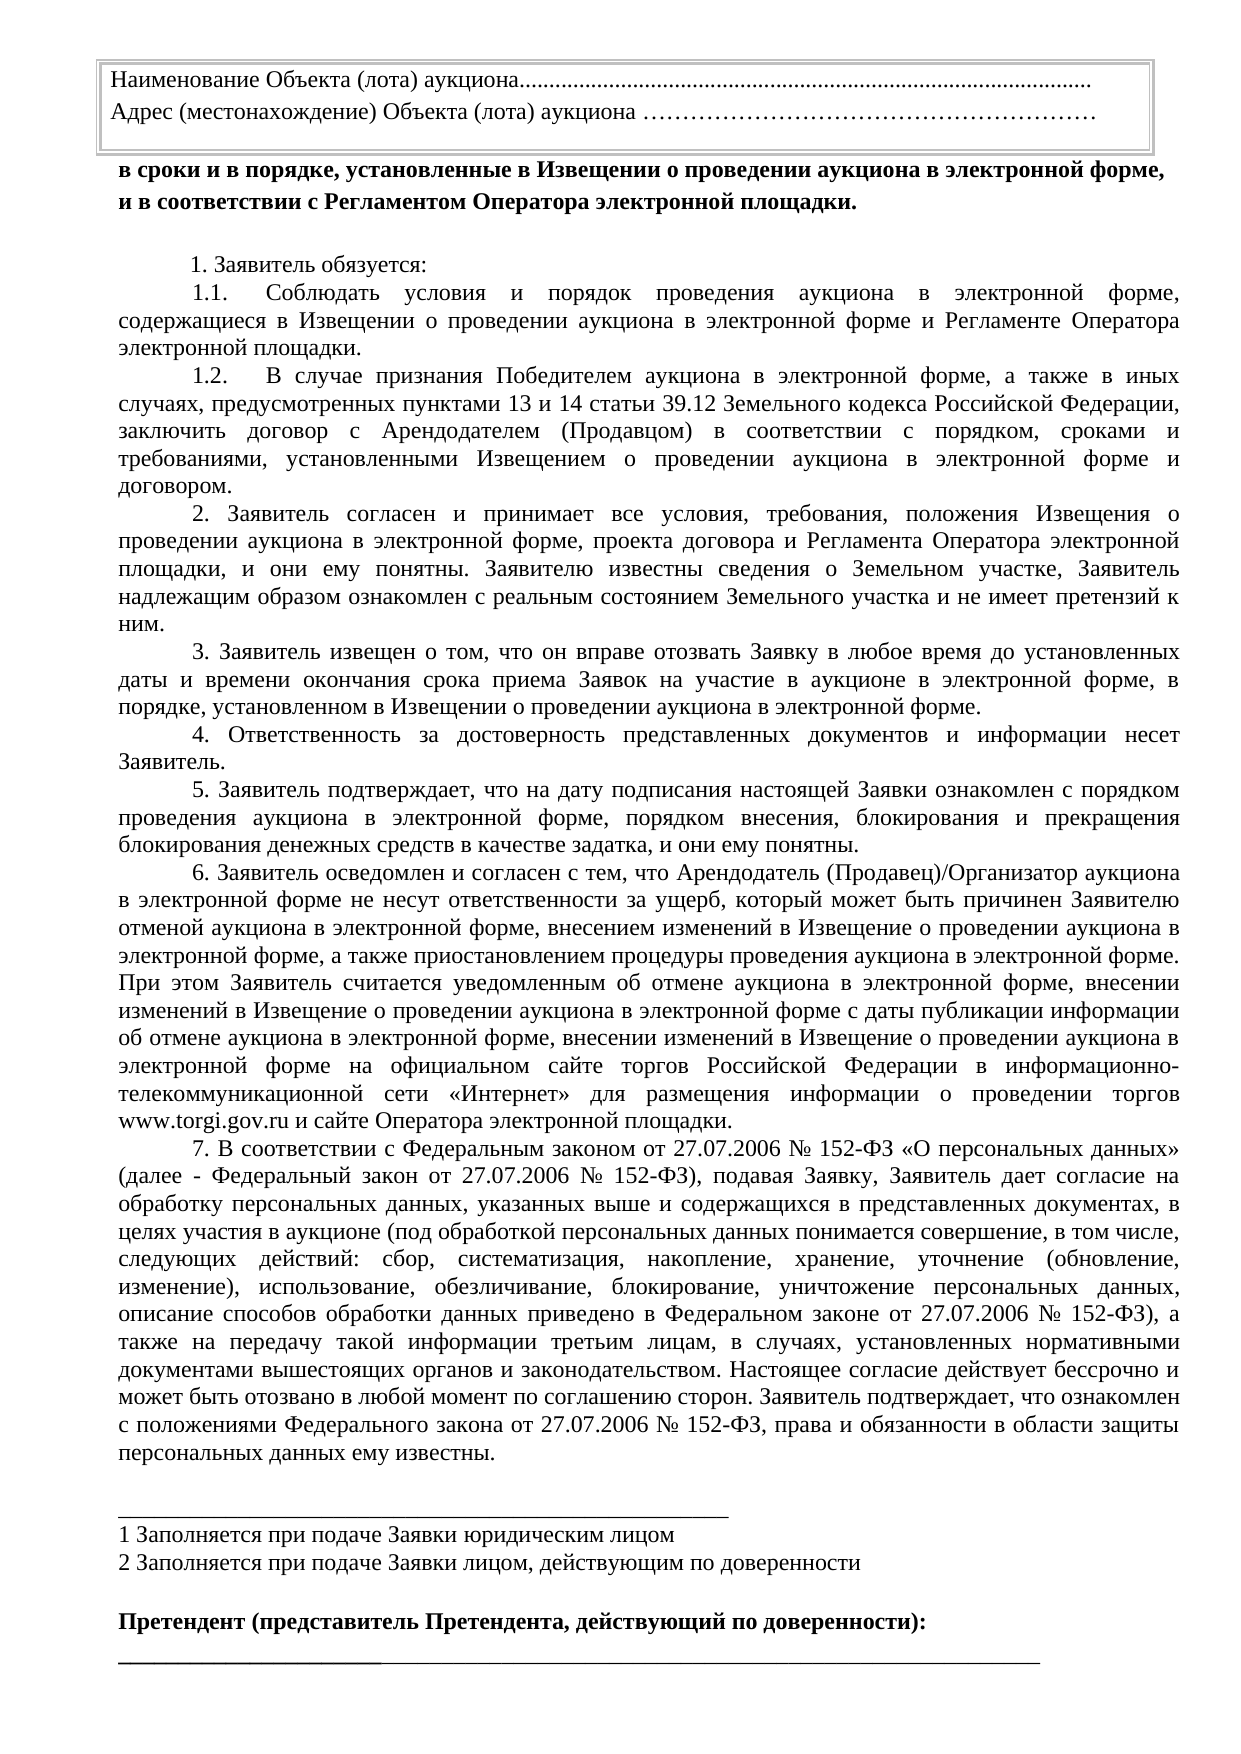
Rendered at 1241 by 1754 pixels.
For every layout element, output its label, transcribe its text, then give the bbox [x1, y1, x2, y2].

text 1. Заявитель обязуется: [118, 251, 1181, 278]
text 2 Заполняется при подаче Заявки лицом, действующим по доверенности [118, 1548, 1181, 1576]
text 1.2. В случае признания Победителем аукциона в электронной форме, а также в иных случаях, предусмотренных пунктами 13 и 14 статьи 39.12 Земельного кодекса Российской Федерации, заключить договор с Арендодателем (Продавцом) в соответствии с порядком, сроками и требованиями, установленными Извещением о проведении аукциона в электронной форме и договором. [118, 361, 1181, 499]
text 1.1. Соблюдать условия и порядок проведения аукциона в электронной форме, содержащиеся в Извещении о проведении аукциона в электронной форме и Регламенте Оператора электронной площадки. [118, 278, 1181, 361]
text 6. Заявитель осведомлен и согласен с тем, что Арендодатель (Продавец)/Организатор аукциона в электронной форме не несут ответственности за ущерб, который может быть причинен Заявителю отменой аукциона в электронной форме, внесением изменений в Извещение о проведении аукциона в электронной форме, а также приостановлением процедуры проведения аукциона в электронной форме. При этом Заявитель считается уведомленным об отмене аукциона в электронной форме, внесении изменений в Извещение о проведении аукциона в электронной форме с даты публикации информации об отмене аукциона в электронной форме, внесении изменений в Извещение о проведении аукциона в электронной форме на официальном сайте торгов Российской Федерации в информационно- телекоммуникационной сети «Интернет» для размещения информации о проведении торгов www.torgi.gov.ru и сайте Оператора электронной площадки. [118, 858, 1181, 1134]
text 1 Заполняется при подаче Заявки юридическим лицом [118, 1520, 1181, 1548]
text в сроки и в порядке, установленные в Извещении о проведении аукциона в электронной форме, и в соответствии с Регламентом Оператора электронной площадки. [118, 156, 1181, 215]
text 2. Заявитель согласен и принимает все условия, требования, положения Извещения о проведении аукциона в электронной форме, проекта договора и Регламента Оператора электронной площадки, и они ему понятны. Заявителю известны сведения о Земельном участке, Заявитель надлежащим образом ознакомлен с реальным состоянием Земельного участка и не имеет претензий к ним. [118, 499, 1181, 637]
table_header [102, 65, 1149, 149]
text 5. Заявитель подтверждает, что на дату подписания настоящей Заявки ознакомлен с порядком проведения аукциона в электронной форме, порядком внесения, блокирования и прекращения блокирования денежных средств в качестве задатка, и они ему понятны. [118, 775, 1181, 858]
text ___________________________________________________ [118, 1493, 1181, 1520]
text 4. Ответственность за достоверность представленных документов и информации несет Заявитель. [118, 720, 1181, 775]
text Претендент (представитель Претендента, действующий по доверенности): _____________________________________________________________________________ [118, 1607, 1181, 1666]
text 7. В соответствии с Федеральным законом от 27.07.2006 № 152-ФЗ «О персональных данных» (далее - Федеральный закон от 27.07.2006 № 152-ФЗ), подавая Заявку, Заявитель дает согласие на обработку персональных данных, указанных выше и содержащихся в представленных документах, в целях участия в аукционе (под обработкой персональных данных понимается совершение, в том числе, следующих действий: сбор, систематизация, накопление, хранение, уточнение (обновление, изменение), использование, обезличивание, блокирование, уничтожение персональных данных, описание способов обработки данных приведено в Федеральном законе от 27.07.2006 № 152-ФЗ), а также на передачу такой информации третьим лицам, в случаях, установленных нормативными документами вышестоящих органов и законодательством. Настоящее согласие действует бессрочно и может быть отозвано в любой момент по соглашению сторон. Заявитель подтверждает, что ознакомлен с положениями Федерального закона от 27.07.2006 № 152-ФЗ, права и обязанности в области защиты персональных данных ему известны. [118, 1134, 1181, 1465]
text 3. Заявитель извещен о том, что он вправе отозвать Заявку в любое время до установленных даты и времени окончания срока приема Заявок на участие в аукционе в электронной форме, в порядке, установленном в Извещении о проведении аукциона в электронной форме. [118, 637, 1181, 720]
